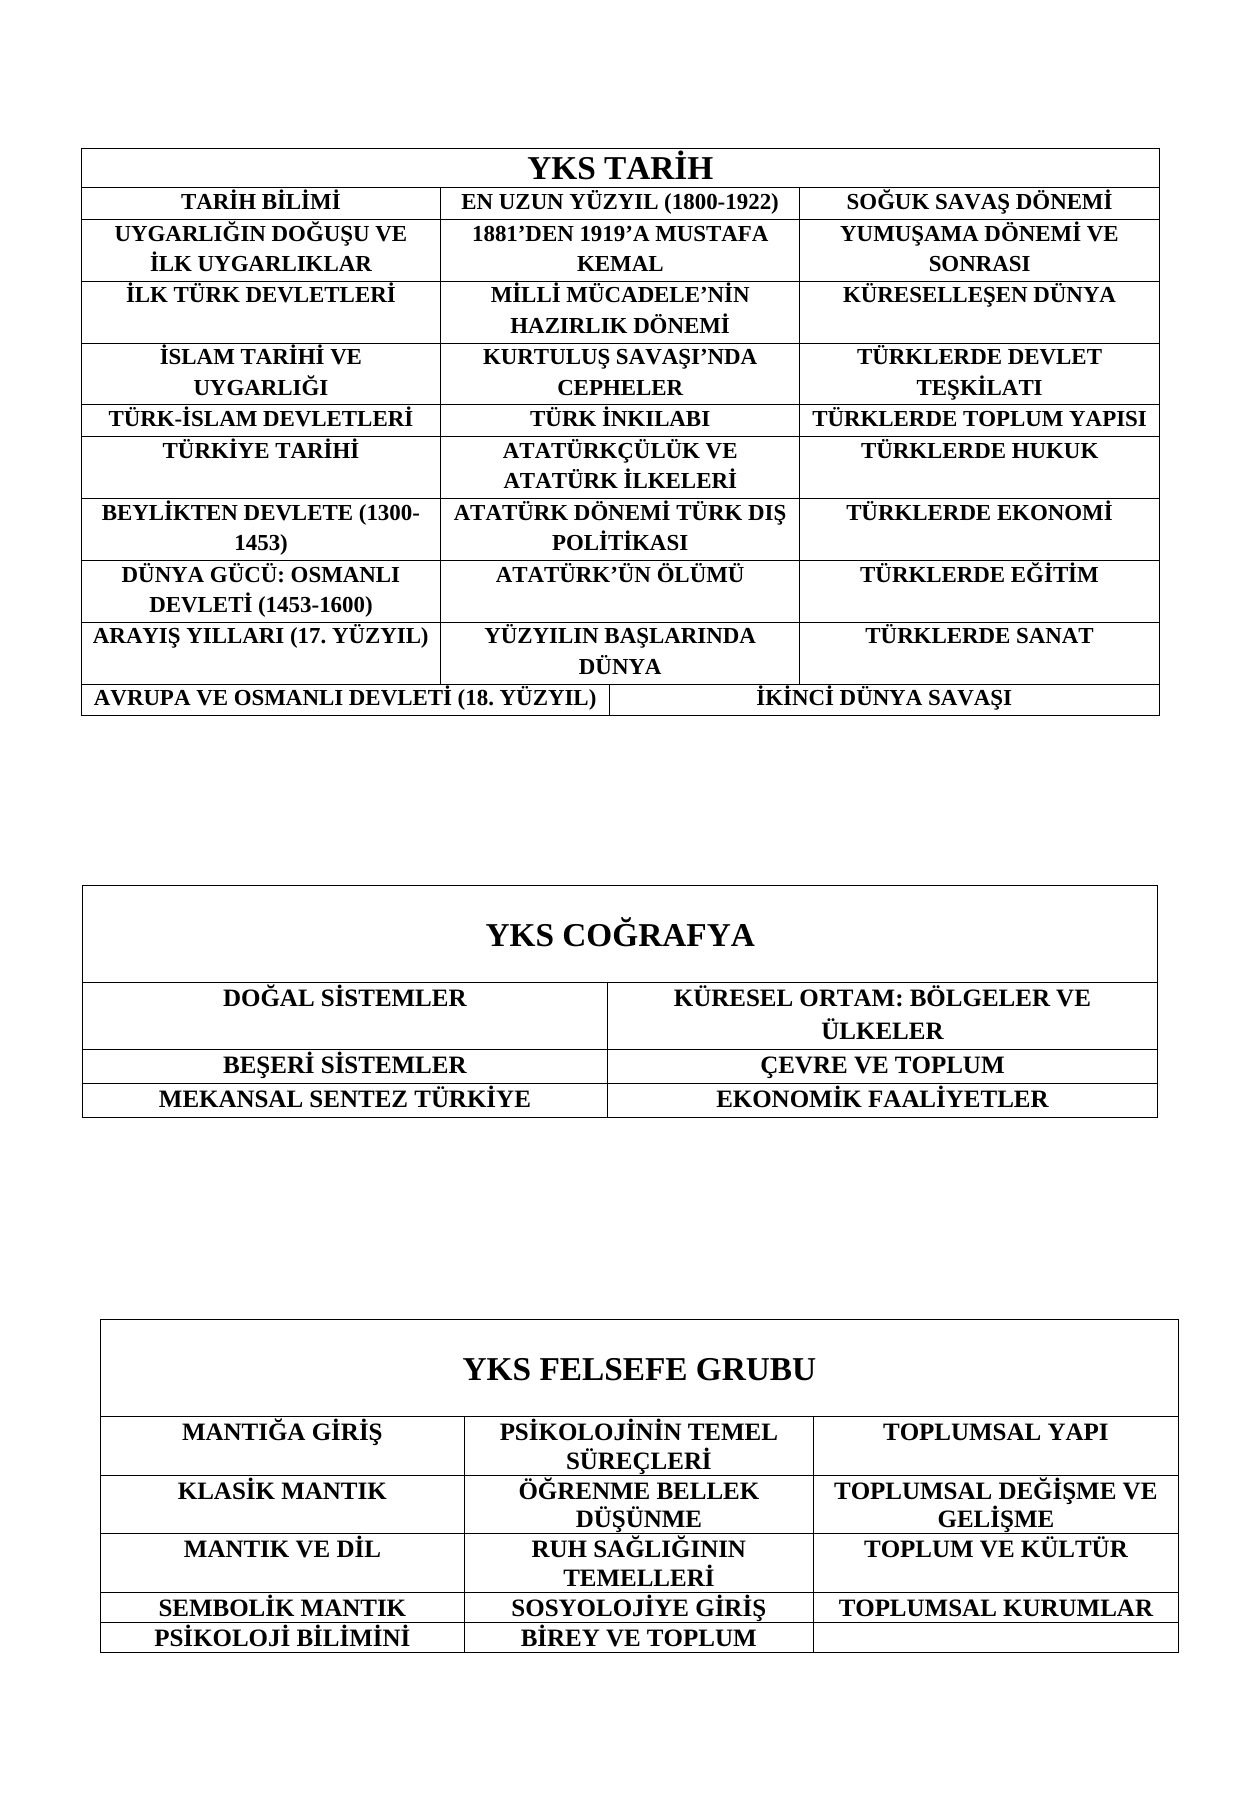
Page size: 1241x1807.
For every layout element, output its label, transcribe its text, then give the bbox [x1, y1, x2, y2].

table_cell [101, 1623, 464, 1652]
table_cell RUH SAĞLIĞININ TEMELLERİ [465, 1534, 813, 1592]
table_cell İLK TÜRK DEVLETLERİ [82, 282, 440, 342]
table_cell ÇEVRE VE TOPLUM [608, 1050, 1157, 1083]
table_cell YÜZYILIN BAŞLARINDA DÜNYA [441, 623, 799, 683]
table_cell ATATÜRKÇÜLÜK VE ATATÜRK İLKELERİ [441, 437, 799, 498]
table_cell PSİKOLOJİNİN TEMEL SÜREÇLERİ [465, 1417, 813, 1475]
table_cell MİLLİ MÜCADELE’NİN HAZIRLIK DÖNEMİ [441, 282, 799, 342]
table_cell BEŞERİ SİSTEMLER [83, 1050, 607, 1083]
table_cell YUMUŞAMA DÖNEMİ VE SONRASI [800, 220, 1159, 281]
table_cell SEMBOLİK MANTIK [101, 1593, 464, 1622]
table_cell ÖĞRENME BELLEK DÜŞÜNME [465, 1476, 813, 1533]
table_cell TÜRKLERDE EĞİTİM [800, 561, 1159, 622]
table_cell İKİNCİ DÜNYA SAVAŞI [610, 685, 1159, 715]
table_cell EKONOMİK FAALİYETLER [608, 1084, 1157, 1117]
table_cell TÜRKLERDE EKONOMİ [800, 499, 1159, 560]
table_cell MANTIĞA GİRİŞ [101, 1417, 464, 1475]
table_cell TÜRK-İSLAM DEVLETLERİ [82, 405, 440, 436]
table_cell ATATÜRK DÖNEMİ TÜRK DIŞ POLİTİKASI [441, 499, 799, 560]
table_cell 1881’DEN 1919’A MUSTAFA KEMAL [441, 220, 799, 281]
table_cell UYGARLIĞIN DOĞUŞU VE İLK UYGARLIKLAR [82, 220, 440, 281]
table_cell TÜRKLERDE TOPLUM YAPISI [800, 405, 1159, 436]
table_header YKS TARİH [82, 149, 1159, 187]
table_cell AVRUPA VE OSMANLI DEVLETİ (18. YÜZYIL) [82, 685, 609, 715]
table_cell KÜRESELLEŞEN DÜNYA [800, 282, 1159, 342]
table_cell TOPLUMSAL DEĞİŞME VE GELİŞME [814, 1476, 1178, 1533]
table_cell TÜRKİYE TARİHİ [82, 437, 440, 498]
table_cell SOĞUK SAVAŞ DÖNEMİ [800, 188, 1159, 219]
table_cell ATATÜRK’ÜN ÖLÜMÜ [441, 561, 799, 622]
table_cell TOPLUMSAL YAPI [814, 1417, 1178, 1475]
table_cell TOPLUMSAL KURUMLAR [814, 1593, 1178, 1622]
table_cell TÜRKLERDE SANAT [800, 623, 1159, 683]
table_cell SOSYOLOJİYE GİRİŞ [465, 1593, 813, 1622]
table_cell TÜRKLERDE HUKUK [800, 437, 1159, 498]
table_cell DOĞAL SİSTEMLER [83, 983, 607, 1049]
table_cell İSLAM TARİHİ VE UYGARLIĞI [82, 344, 440, 404]
table_header YKS FELSEFE GRUBU [101, 1320, 1178, 1416]
table_cell KLASİK MANTIK [101, 1476, 464, 1533]
table_header YKS COĞRAFYA [83, 886, 1157, 982]
table_cell TÜRK İNKILABI [441, 405, 799, 436]
table_cell KÜRESEL ORTAM: BÖLGELER VE ÜLKELER [608, 983, 1157, 1049]
table_cell TARİH BİLİMİ [82, 188, 440, 219]
table_cell DÜNYA GÜCÜ: OSMANLI DEVLETİ (1453-1600) [82, 561, 440, 622]
table_cell TÜRKLERDE DEVLET TEŞKİLATI [800, 344, 1159, 404]
table_cell [814, 1623, 1178, 1652]
table_cell MANTIK VE DİL [101, 1534, 464, 1592]
table_cell EN UZUN YÜZYIL (1800-1922) [441, 188, 799, 219]
table_cell ARAYIŞ YILLARI (17. YÜZYIL) [82, 623, 440, 683]
table_cell TOPLUM VE KÜLTÜR [814, 1534, 1178, 1592]
table_cell BİREY VE TOPLUM [465, 1623, 813, 1652]
table_cell MEKANSAL SENTEZ TÜRKİYE [83, 1084, 607, 1117]
table_cell KURTULUŞ SAVAŞI’NDA CEPHELER [441, 344, 799, 404]
table_cell BEYLİKTEN DEVLETE (1300-1453) [82, 499, 440, 560]
